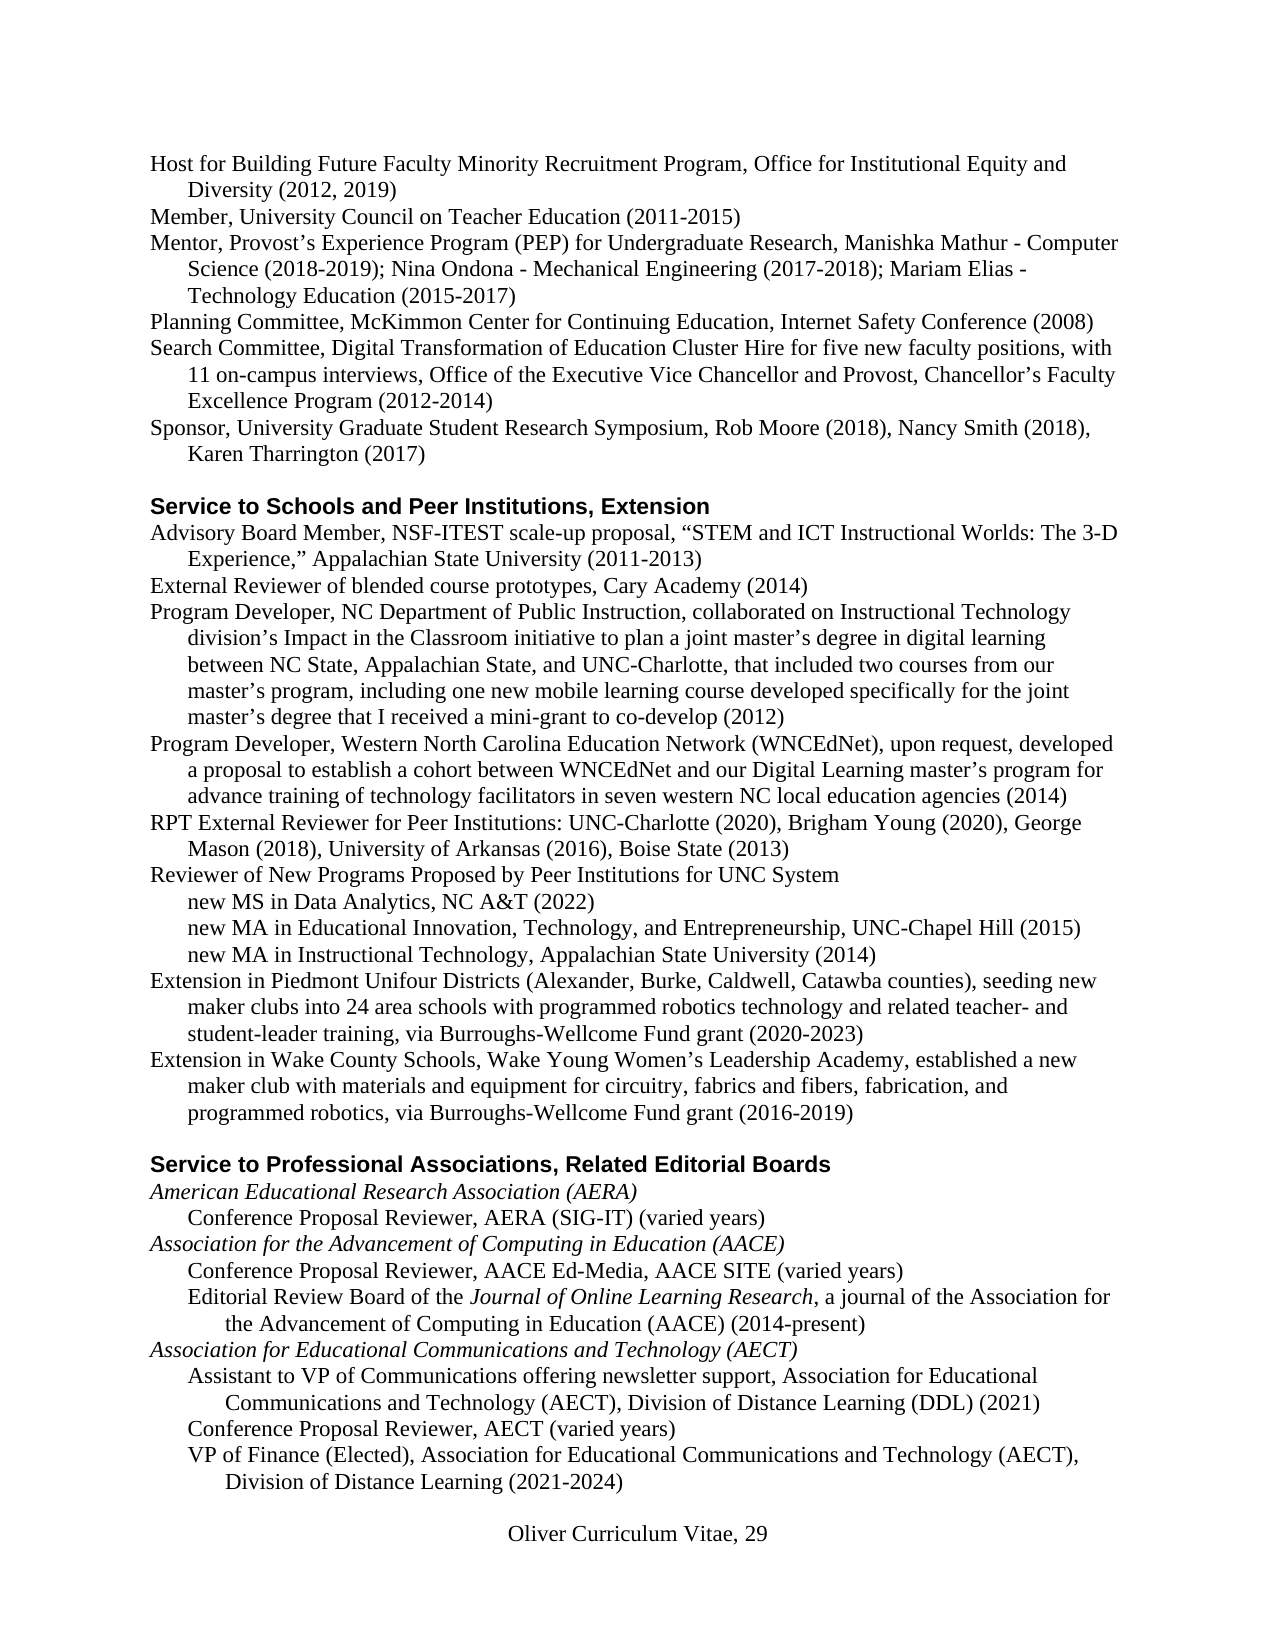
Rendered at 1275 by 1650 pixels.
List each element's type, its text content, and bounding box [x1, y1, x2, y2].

text Sponsor, University Graduate Student Research Symposium, Rob Moore (2018), Nancy Smith (2018), Karen Tharrington (2017) [150, 413, 1125, 466]
text VP of Finance (Elected), Association for Educational Communications and Technology (AECT), Division of Distance Learning (2021-2024) [187, 1441, 1125, 1494]
text Conference Proposal Reviewer, AACE Ed-Media, AACE SITE (varied years) [187, 1257, 1125, 1283]
text new MS in Data Analytics, NC A&T (2022) [187, 888, 1125, 914]
text Conference Proposal Reviewer, AECT (varied years) [187, 1415, 1125, 1441]
text Editorial Review Board of the Journal of Online Learning Research, a journal of the Association for the Advancement of Computing in Education (AACE) (2014-present) [187, 1283, 1125, 1336]
text Advisory Board Member, NSF-ITEST scale-up proposal, “STEM and ICT Instructional Worlds: The 3-D Experience,” Appalachian State University (2011-2013) [150, 519, 1125, 572]
text Planning Committee, McKimmon Center for Continuing Education, Internet Safety Conference (2008) [150, 308, 1125, 334]
text Association for the Advancement of Computing in Education (AACE) [150, 1231, 1125, 1257]
text RPT External Reviewer for Peer Institutions: UNC-Charlotte (2020), Brigham Young (2020), George Mason (2018), University of Arkansas (2016), Boise State (2013) [150, 809, 1125, 862]
text Program Developer, Western North Carolina Education Network (WNCEdNet), upon request, developed a proposal to establish a cohort between WNCEdNet and our Digital Learning master’s program for advance training of technology facilitators in seven western NC local education agencies (2014) [150, 730, 1125, 809]
text Conference Proposal Reviewer, AERA (SIG-IT) (varied years) [187, 1204, 1125, 1231]
text American Educational Research Association (AERA) [150, 1178, 1125, 1204]
text External Reviewer of blended course prototypes, Cary Academy (2014) [150, 572, 1125, 598]
text Assistant to VP of Communications offering newsletter support, Association for Educational Communications and Technology (AECT), Division of Distance Learning (DDL) (2021) [187, 1362, 1125, 1415]
text Program Developer, NC Department of Public Instruction, collaborated on Instructional Technology division’s Impact in the Classroom initiative to plan a joint master’s degree in digital learning between NC State, Appalachian State, and UNC-Charlotte, that included two courses from our master’s program, including one new mobile learning course developed specifically for the joint master’s degree that I received a mini-grant to co-develop (2012) [150, 598, 1125, 730]
text Search Committee, Digital Transformation of Education Cluster Hire for five new faculty positions, with 11 on-campus interviews, Office of the Executive Vice Chancellor and Provost, Chancellor’s Faculty Excellence Program (2012-2014) [150, 334, 1125, 413]
text Member, University Council on Teacher Education (2011-2015) [150, 203, 1125, 229]
text Reviewer of New Programs Proposed by Peer Institutions for UNC System [150, 862, 1125, 888]
text Host for Building Future Faculty Minority Recruitment Program, Office for Institutional Equity and Diversity (2012, 2019) [150, 150, 1125, 203]
text Service to Schools and Peer Institutions, Extension [150, 493, 1125, 519]
text Extension in Piedmont Unifour Districts (Alexander, Burke, Caldwell, Catawba counties), seeding new maker clubs into 24 area schools with programmed robotics technology and related teacher- and student-leader training, via Burroughs-Wellcome Fund grant (2020-2023) [150, 967, 1125, 1046]
text new MA in Instructional Technology, Appalachian State University (2014) [187, 941, 1125, 967]
text new MA in Educational Innovation, Technology, and Entrepreneurship, UNC-Chapel Hill (2015) [187, 914, 1125, 941]
text Association for Educational Communications and Technology (AECT) [150, 1336, 1125, 1362]
text Service to Professional Associations, Related Editorial Boards [150, 1151, 1125, 1178]
text Extension in Wake County Schools, Wake Young Women’s Leadership Academy, established a new maker club with materials and equipment for circuitry, fabrics and fibers, fabrication, and programmed robotics, via Burroughs-Wellcome Fund grant (2016-2019) [150, 1046, 1125, 1125]
text Mentor, Provost’s Experience Program (PEP) for Undergraduate Research, Manishka Mathur - Computer Science (2018-2019); Nina Ondona - Mechanical Engineering (2017-2018); Mariam Elias - Technology Education (2015-2017) [150, 229, 1125, 308]
